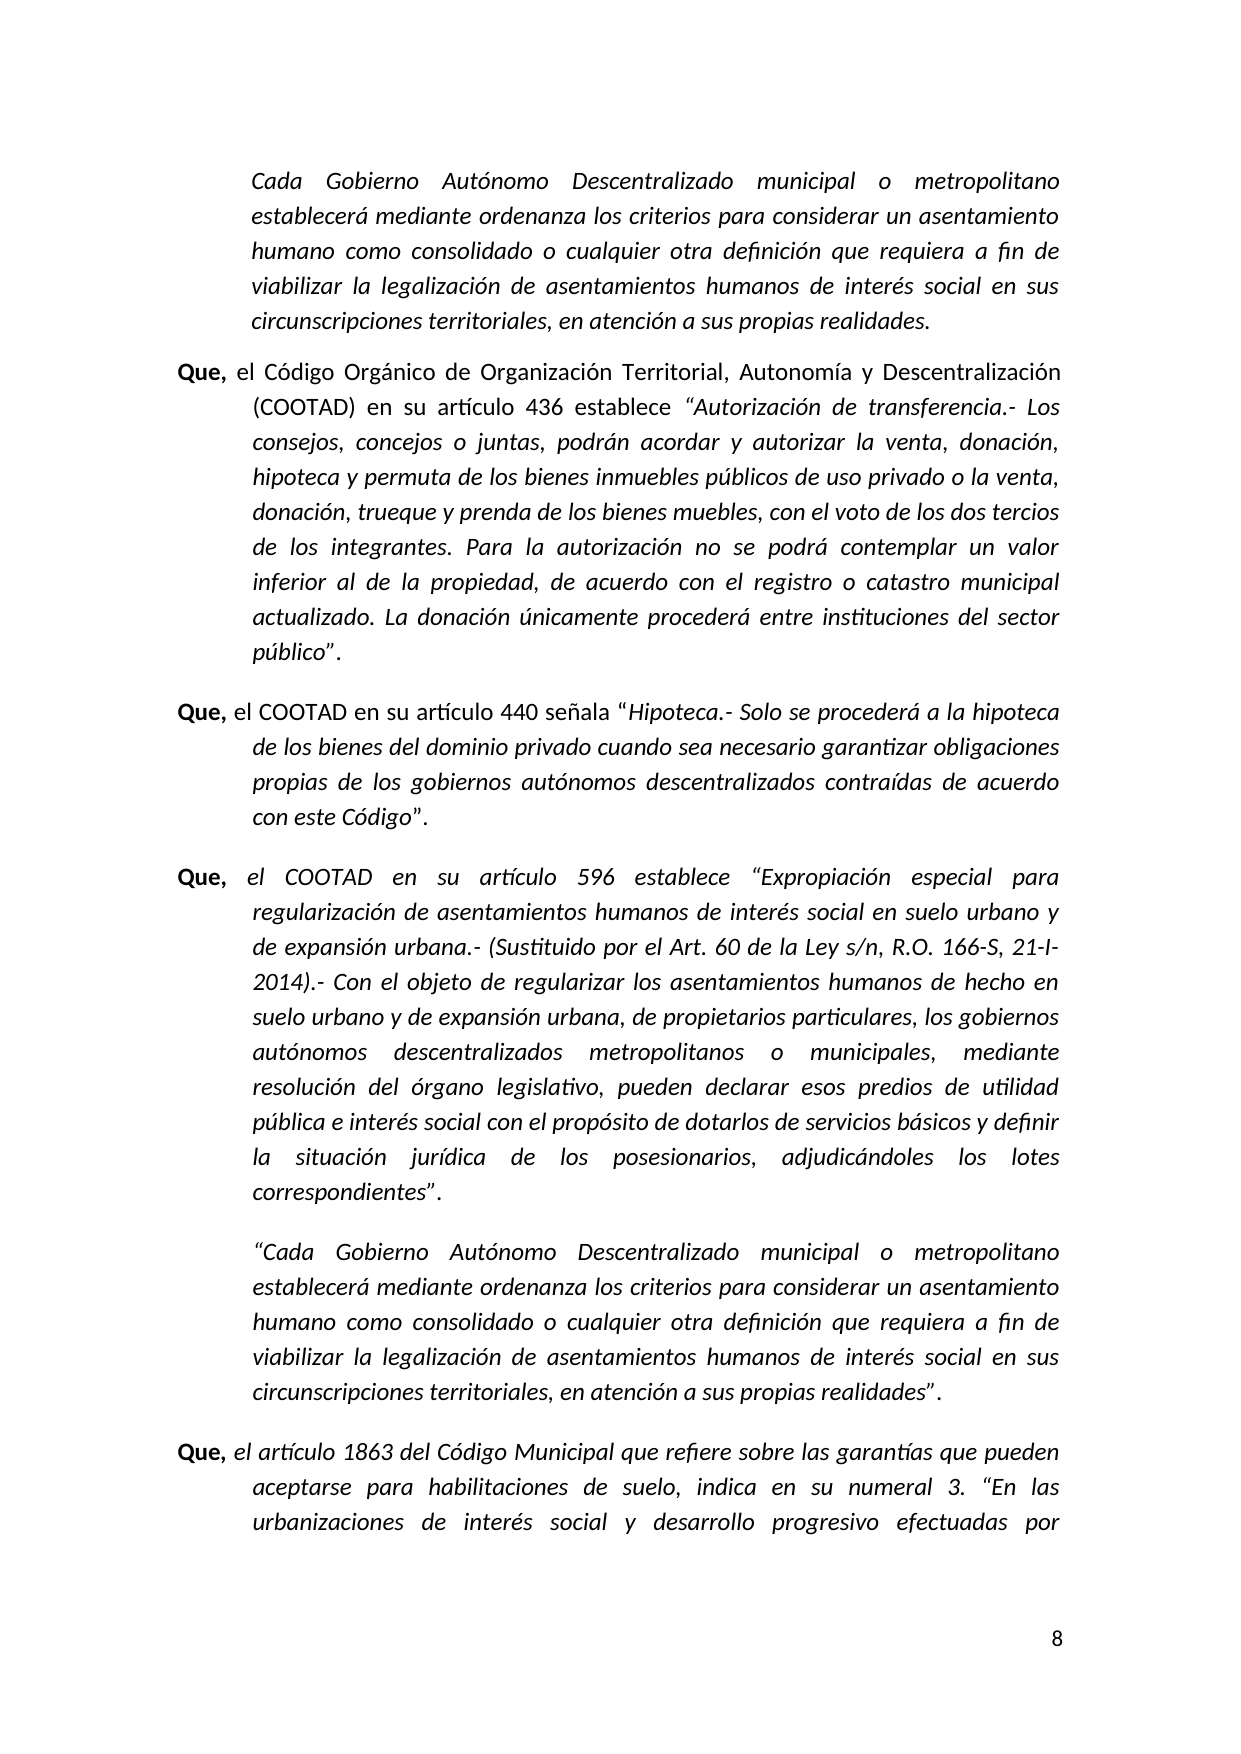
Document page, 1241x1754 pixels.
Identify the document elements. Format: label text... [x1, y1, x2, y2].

text Que, el Código Orgánico de Organización Territorial, Autonomía y Descentralización (COOTAD) en su artículo 436 establece “Autorización de transferencia.- Los consejos, concejos o juntas, podrán acordar y autorizar la venta, donación, hipoteca y permuta de los bienes inmuebles públicos de uso privado o la venta, donación, trueque y prenda de los bienes muebles, con el voto de los dos tercios de los integrantes. Para la autorización no se podrá contemplar un valor inferior al de la propiedad, de acuerdo con el registro o catastro municipal actualizado. La donación únicamente procederá entre instituciones del sector público”. [177, 357, 1063, 667]
text “Cada Gobierno Autónomo Descentralizado municipal o metropolitano establecerá mediante ordenanza los criterios para considerar un asentamiento humano como consolidado o cualquier otra definición que requiera a fin de viabilizar la legalización de asentamientos humanos de interés social en sus circunscripciones territoriales, en atención a sus propias realidades”. [252, 1237, 1063, 1407]
text Que, el COOTAD en su artículo 440 señala “Hipoteca.- Solo se procederá a la hipoteca de los bienes del dominio privado cuando sea necesario garantizar obligaciones propias de los gobiernos autónomos descentralizados contraídas de acuerdo con este Código”. [177, 697, 1063, 832]
text Cada Gobierno Autónomo Descentralizado municipal o metropolitano establecerá mediante ordenanza los criterios para considerar un asentamiento humano como consolidado o cualquier otra definición que requiera a fin de viabilizar la legalización de asentamientos humanos de interés social en sus circunscripciones territoriales, en atención a sus propias realidades. [251, 165, 1063, 335]
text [177, 1437, 1063, 1537]
text Que, el COOTAD en su artículo 596 establece “Expropiación especial para regularización de asentamientos humanos de interés social en suelo urbano y de expansión urbana.- (Sustituido por el Art. 60 de la Ley s/n, R.O. 166-S, 21-I-2014).- Con el objeto de regularizar los asentamientos humanos de hecho en suelo urbano y de expansión urbana, de propietarios particulares, los gobiernos autónomos descentralizados metropolitanos o municipales, mediante resolución del órgano legislativo, pueden declarar esos predios de utilidad pública e interés social con el propósito de dotarlos de servicios básicos y definir la situación jurídica de los posesionarios, adjudicándoles los lotes correspondientes”. [177, 862, 1063, 1207]
